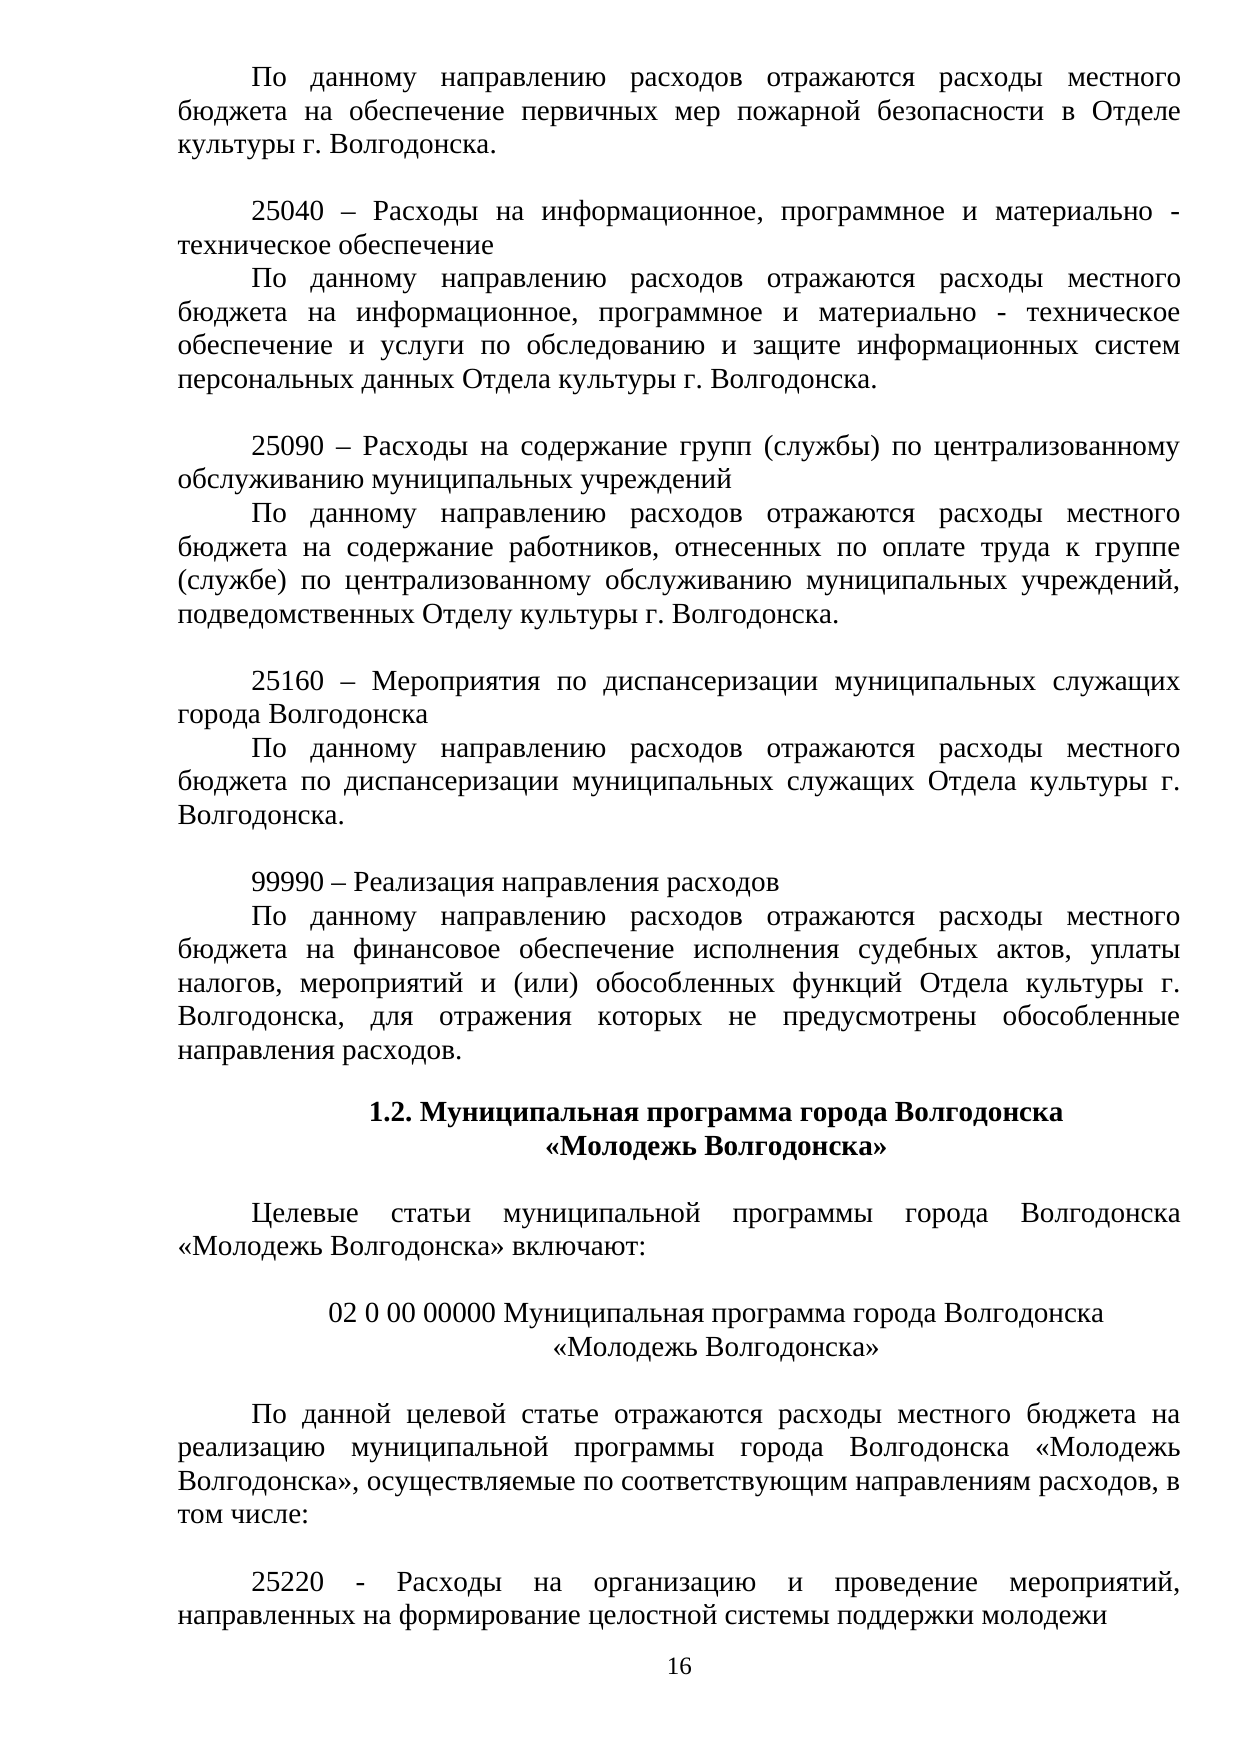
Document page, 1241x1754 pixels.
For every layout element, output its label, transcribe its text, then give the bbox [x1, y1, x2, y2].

text По данному направлению расходов отражаются расходы местного бюджета на обеспечение первичных мер пожарной безопасности в Отделе культуры г. Волгодонска. [177, 59, 1181, 160]
text 02 0 00 00000 Муниципальная программа города Волгодонска [177, 1295, 1181, 1329]
text По данному направлению расходов отражаются расходы местного бюджета на информационное, программное и материально - техническое обеспечение и услуги по обследованию и защите информационных систем персональных данных Отдела культуры г. Волгодонска. [177, 260, 1181, 394]
text 1.2. Муниципальная программа города Волгодонска [177, 1094, 1181, 1128]
text Целевые статьи муниципальной программы города Волгодонска «Молодежь Волгодонска» включают: [177, 1195, 1181, 1262]
text 25090 – Расходы на содержание групп (службы) по централизованному обслуживанию муниципальных учреждений [177, 428, 1181, 495]
text По данной целевой статье отражаются расходы местного бюджета на реализацию муниципальной программы города Волгодонска «Молодежь Волгодонска», осуществляемые по соответствующим направлениям расходов, в том числе: [177, 1396, 1181, 1530]
text По данному направлению расходов отражаются расходы местного бюджета на содержание работников, отнесенных по оплате труда к группе (службе) по централизованному обслуживанию муниципальных учреждений, подведомственных Отделу культуры г. Волгодонска. [177, 495, 1181, 629]
text По данному направлению расходов отражаются расходы местного бюджета на финансовое обеспечение исполнения судебных актов, уплаты налогов, мероприятий и (или) обособленных функций Отдела культуры г. Волгодонска, для отражения которых не предусмотрены обособленные направления расходов. [177, 898, 1181, 1065]
text 25040 – Расходы на информационное, программное и материально - техническое обеспечение [177, 193, 1181, 260]
text 99990 – Реализация направления расходов [177, 864, 1181, 898]
text «Молодежь Волгодонска» [177, 1128, 1181, 1161]
text «Молодежь Волгодонска» [177, 1329, 1181, 1362]
text 25160 – Мероприятия по диспансеризации муниципальных служащих города Волгодонска [177, 663, 1181, 730]
text По данному направлению расходов отражаются расходы местного бюджета по диспансеризации муниципальных служащих Отдела культуры г. Волгодонска. [177, 730, 1181, 831]
text 25220 - Расходы на организацию и проведение мероприятий, направленных на формирование целостной системы поддержки молодежи [177, 1564, 1181, 1631]
